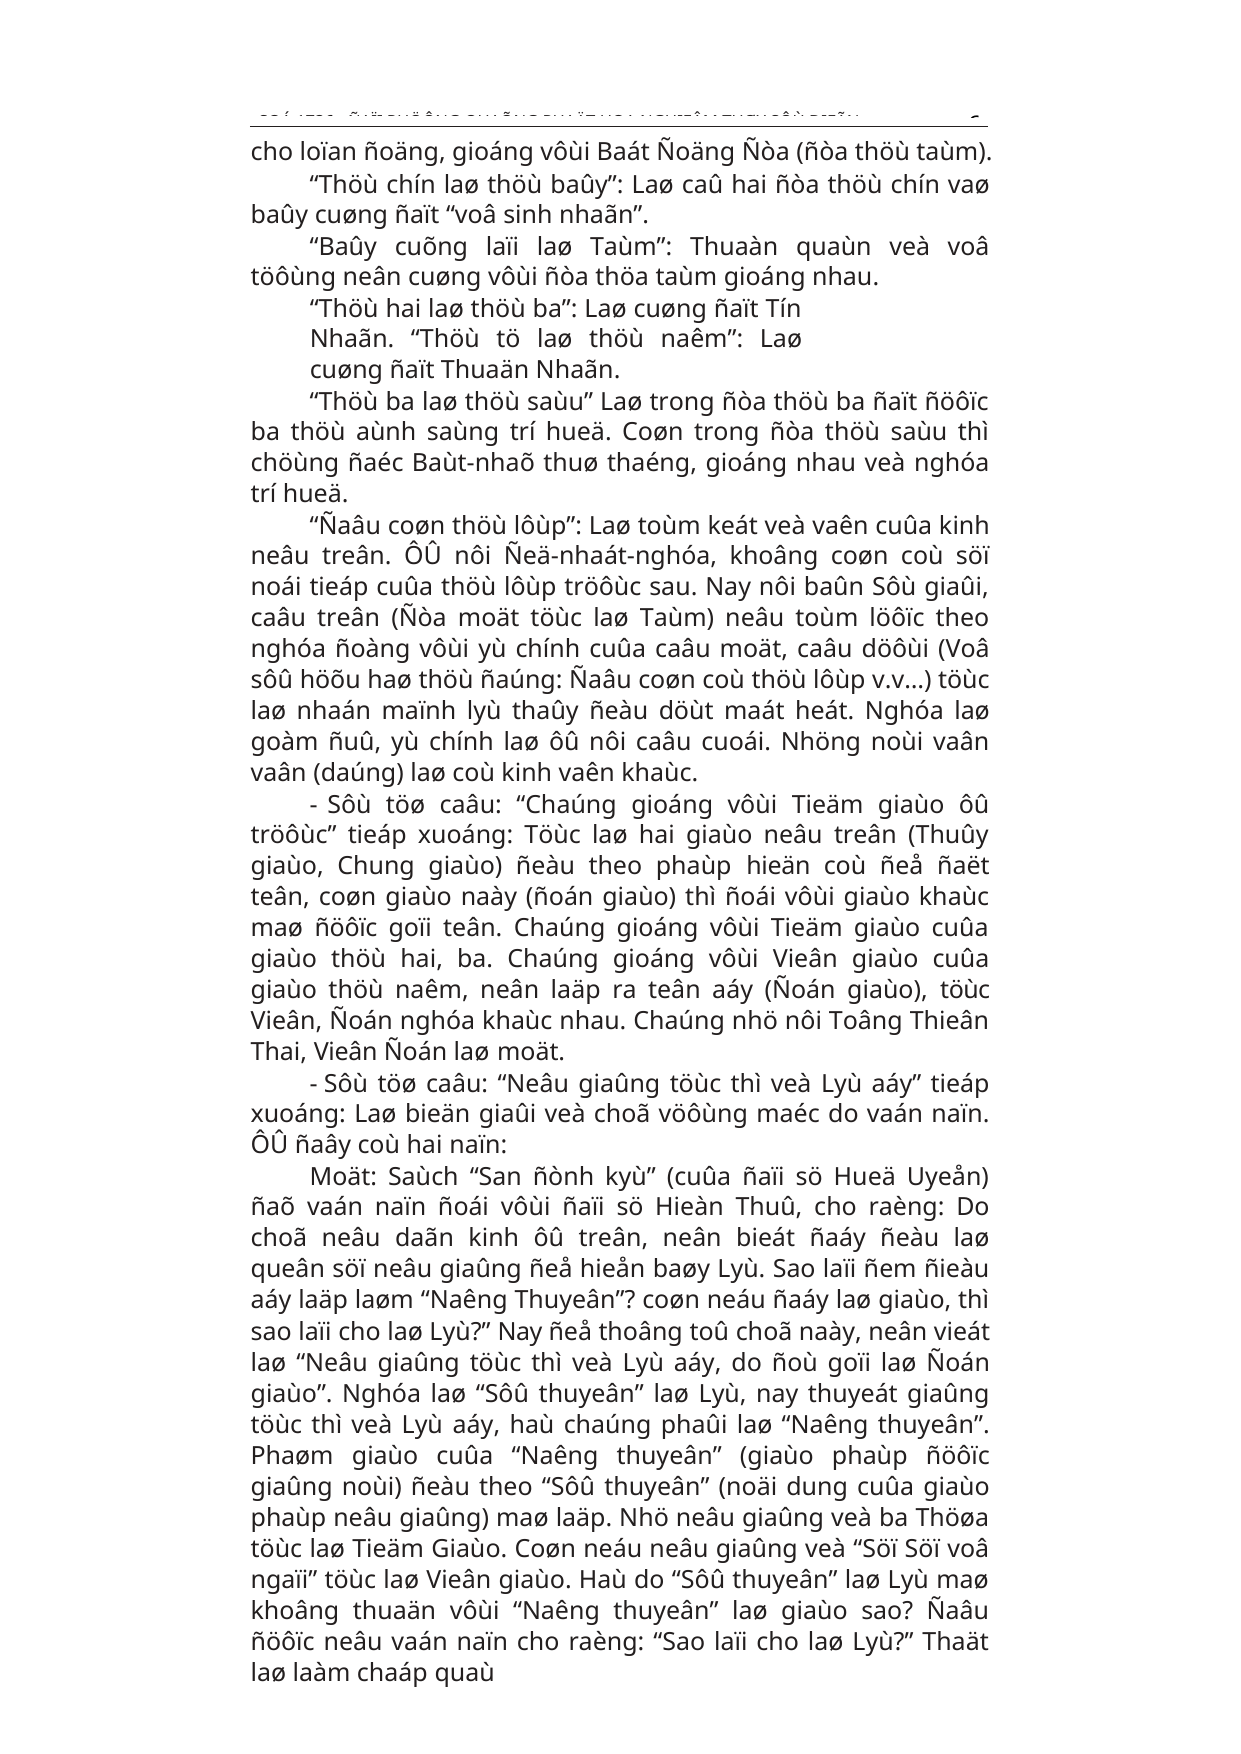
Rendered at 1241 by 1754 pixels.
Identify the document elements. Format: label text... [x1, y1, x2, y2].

text Moät: Saùch “San ñònh kyù” (cuûa ñaïi sö Hueä Uyeån) ñaõ vaán naïn ñoái vôùi ñaïi sö Hieàn Thuû, cho raèng: Do choã neâu daãn kinh ôû treân, neân bieát ñaáy ñeàu laø queân söï neâu giaûng ñeå hieån baøy Lyù. Sao laïi ñem ñieàu aáy laäp laøm “Naêng Thuyeân”? coøn neáu ñaáy laø giaùo, thì sao laïi cho laø Lyù?” Nay ñeå thoâng toû choã naày, neân vieát laø “Neâu giaûng töùc thì veà Lyù aáy, do ñoù goïi laø Ñoán giaùo”. Nghóa laø “Sôû thuyeân” laø Lyù, nay thuyeát giaûng töùc thì veà Lyù aáy, haù chaúng phaûi laø “Naêng thuyeân”. Phaøm giaùo cuûa “Naêng thuyeân” (giaùo phaùp ñöôïc giaûng noùi) ñeàu theo “Sôû thuyeân” (noäi dung cuûa giaùo phaùp neâu giaûng) maø laäp. Nhö neâu giaûng veà ba Thöøa töùc laø Tieäm Giaùo. Coøn neáu neâu giaûng veà “Söï Söï voâ ngaïi” töùc laø Vieân giaùo. Haù do “Sôû thuyeân” laø Lyù maø khoâng thuaän vôùi “Naêng thuyeân” laø giaùo sao? Ñaâu ñöôïc neâu vaán naïn cho raèng: “Sao laïi cho laø Lyù?” Thaät laø laàm chaáp quaù [250, 1161, 990, 1689]
text “Thöù hai laø thöù ba”: Laø cuøng ñaït Tín Nhaãn. “Thöù tö laø thöù naêm”: Laø cuøng ñaït Thuaän Nhaãn. [309, 292, 802, 385]
text “Thöù ba laø thöù saùu” Laø trong ñòa thöù ba ñaït ñöôïc ba thöù aùnh saùng trí hueä. Coøn trong ñòa thöù saùu thì chöùng ñaéc Baùt-nhaõ thuø thaéng, gioáng nhau veà nghóa trí hueä. [250, 385, 990, 509]
text “Baûy cuõng laïi laø Taùm”: Thuaàn quaùn veà voâ töôùng neân cuøng vôùi ñòa thöa taùm gioáng nhau. [250, 230, 990, 292]
text cho loïan ñoäng, gioáng vôùi Baát Ñoäng Ñòa (ñòa thöù taùm). [250, 134, 1065, 167]
list Sôù töø caâu: “Neâu giaûng töùc thì veà Lyù aáy” tieáp xuoáng: Laø bieän giaûi veà choã vöôùng maéc do vaán naïn. ÔÛ ñaây coù hai naïn: [250, 1068, 990, 1161]
text “Ñaâu coøn thöù lôùp”: Laø toùm keát veà vaên cuûa kinh neâu treân. ÔÛ nôi Ñeä-nhaát-nghóa, khoâng coøn coù söï noái tieáp cuûa thöù lôùp tröôùc sau. Nay nôi baûn Sôù giaûi, caâu treân (Ñòa moät töùc laø Taùm) neâu toùm löôïc theo nghóa ñoàng vôùi yù chính cuûa caâu moät, caâu döôùi (Voâ sôû höõu haø thöù ñaúng: Ñaâu coøn coù thöù lôùp v.v…) töùc laø nhaán maïnh lyù thaûy ñeàu döùt maát heát. Nghóa laø goàm ñuû, yù chính laø ôû nôi caâu cuoái. Nhöng noùi vaân vaân (daúng) laø coù kinh vaên khaùc. [250, 509, 990, 789]
text “Thöù chín laø thöù baûy”: Laø caû hai ñòa thöù chín vaø baûy cuøng ñaït “voâ sinh nhaãn”. [250, 168, 989, 230]
list Sôù töø caâu: “Chaúng gioáng vôùi Tieäm giaùo ôû tröôùc” tieáp xuoáng: Töùc laø hai giaùo neâu treân (Thuûy giaùo, Chung giaùo) ñeàu theo phaùp hieän coù ñeå ñaët teân, coøn giaùo naày (ñoán giaùo) thì ñoái vôùi giaùo khaùc maø ñöôïc goïi teân. Chaúng gioáng vôùi Tieäm giaùo cuûa giaùo thöù hai, ba. Chaúng gioáng vôùi Vieân giaùo cuûa giaùo thöù naêm, neân laäp ra teân aáy (Ñoán giaùo), töùc Vieân, Ñoán nghóa khaùc nhau. Chaúng nhö nôi Toâng Thieân Thai, Vieân Ñoán laø moät. [250, 789, 990, 1068]
